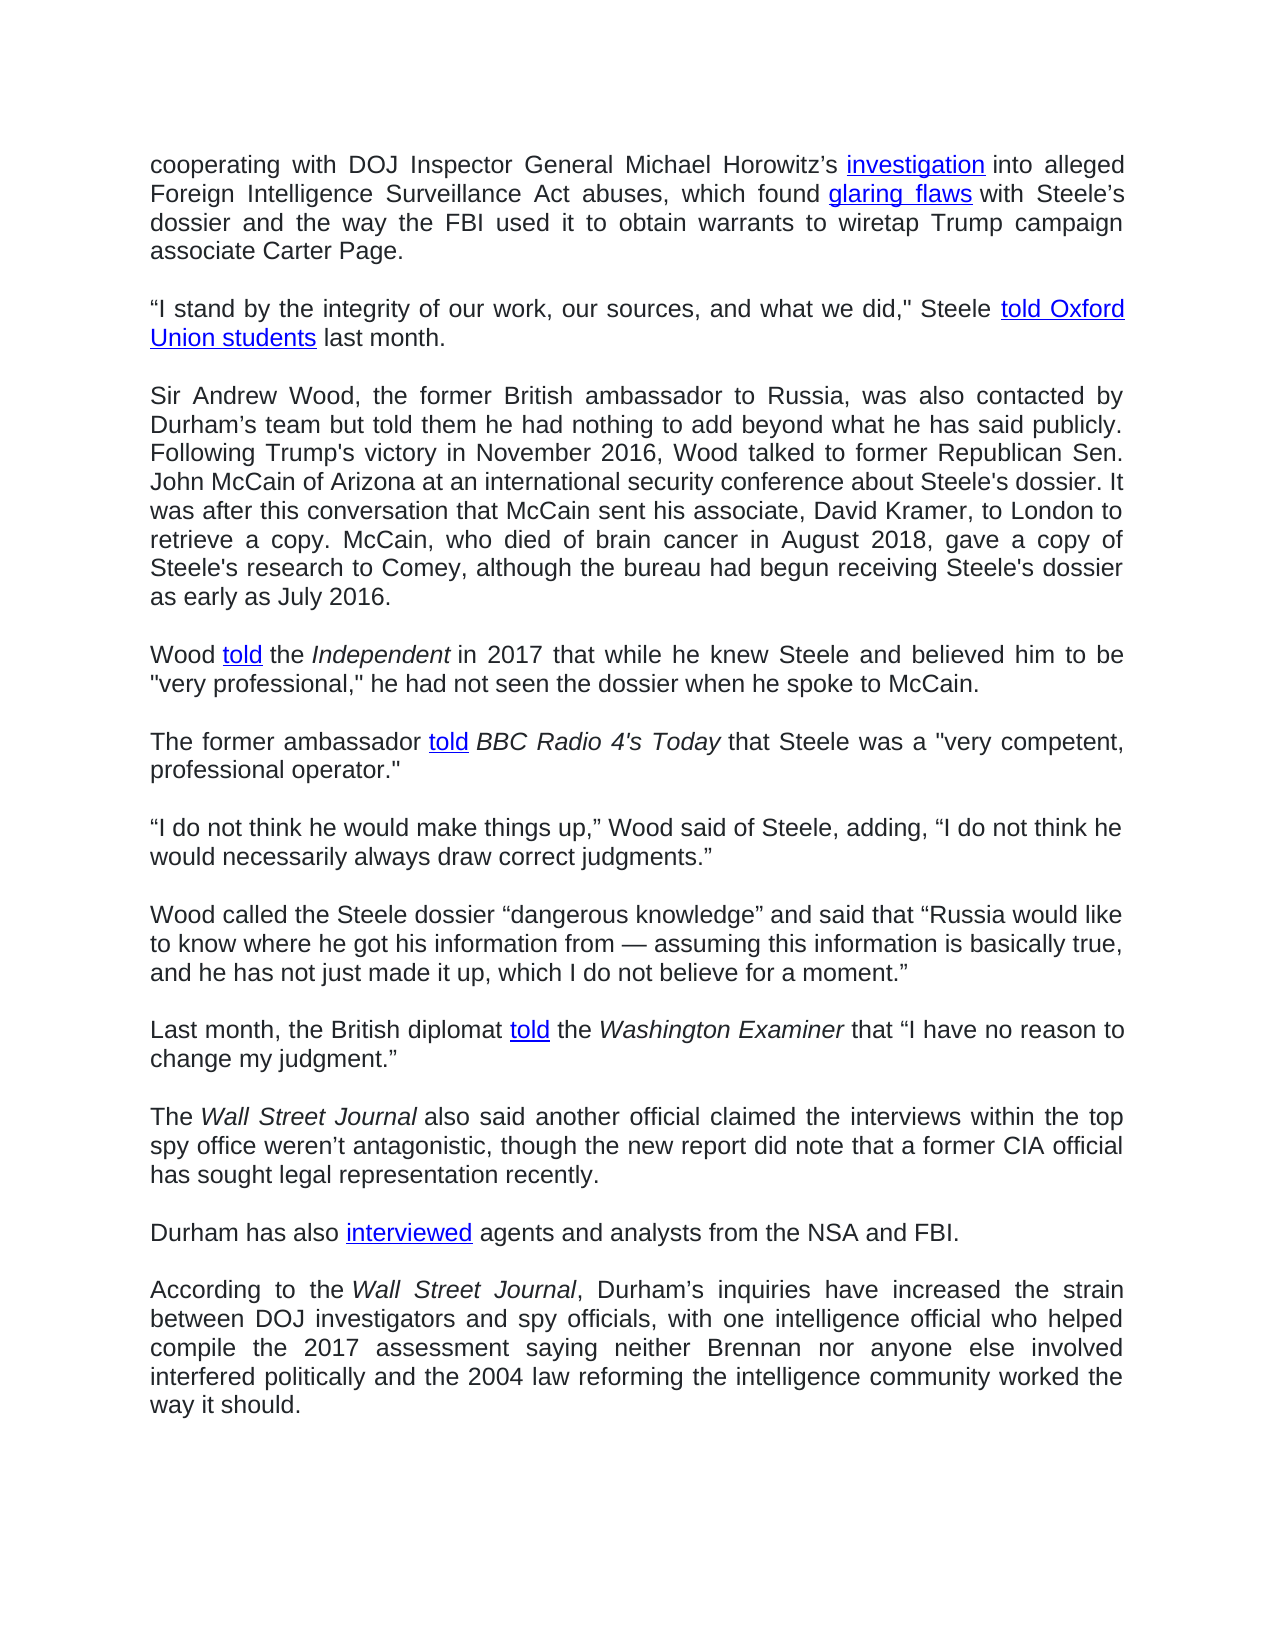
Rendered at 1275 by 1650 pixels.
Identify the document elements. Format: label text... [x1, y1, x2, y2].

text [150, 150, 1125, 265]
text “I do not think he would make things up,” Wood said of Steele, adding, “I do not think he would necessarily always draw correct judgments.” [150, 813, 1125, 871]
text The Wall Street Journal also said another official claimed the interviews within the top spy office weren’t antagonistic, though the new report did note that a former CIA official has sought legal representation recently. [150, 1102, 1125, 1188]
text Wood called the Steele dossier “dangerous knowledge” and said that “Russia would like to know where he got his information from — assuming this information is basically true, and he has not just made it up, which I do not believe for a moment.” [150, 900, 1125, 986]
text According to the Wall Street Journal, Durham’s inquiries have increased the strain between DOJ investigators and spy officials, with one intelligence official who helped compile the 2017 assessment saying neither Brennan nor anyone else involved interfered politically and the 2004 law reforming the intelligence community worked the way it should. [150, 1275, 1125, 1419]
text Durham has also interviewed agents and analysts from the NSA and FBI. [150, 1217, 1125, 1246]
text Wood told the Independent in 2017 that while he knew Steele and believed him to be "very professional," he had not seen the dossier when he spoke to McCain. [150, 640, 1125, 697]
text The former ambassador told BBC Radio 4's Today that Steele was a "very competent, professional operator." [150, 727, 1125, 784]
text “I stand by the integrity of our work, our sources, and what we did," Steele told Oxford Union students last month. [150, 294, 1125, 352]
text Last month, the British diplomat told the Washington Examiner that “I have no reason to change my judgment.” [150, 1015, 1125, 1073]
text Sir Andrew Wood, the former British ambassador to Russia, was also contacted by Durham’s team but told them he had nothing to add beyond what he has said publicly. Following Trump's victory in November 2016, Wood talked to former Republican Sen. John McCain of Arizona at an international security conference about Steele's dossier. It was after this conversation that McCain sent his associate, David Kramer, to London to retrieve a copy. McCain, who died of brain cancer in August 2018, gave a copy of Steele's research to Comey, although the bureau had begun receiving Steele's dossier as early as July 2016. [150, 381, 1125, 611]
